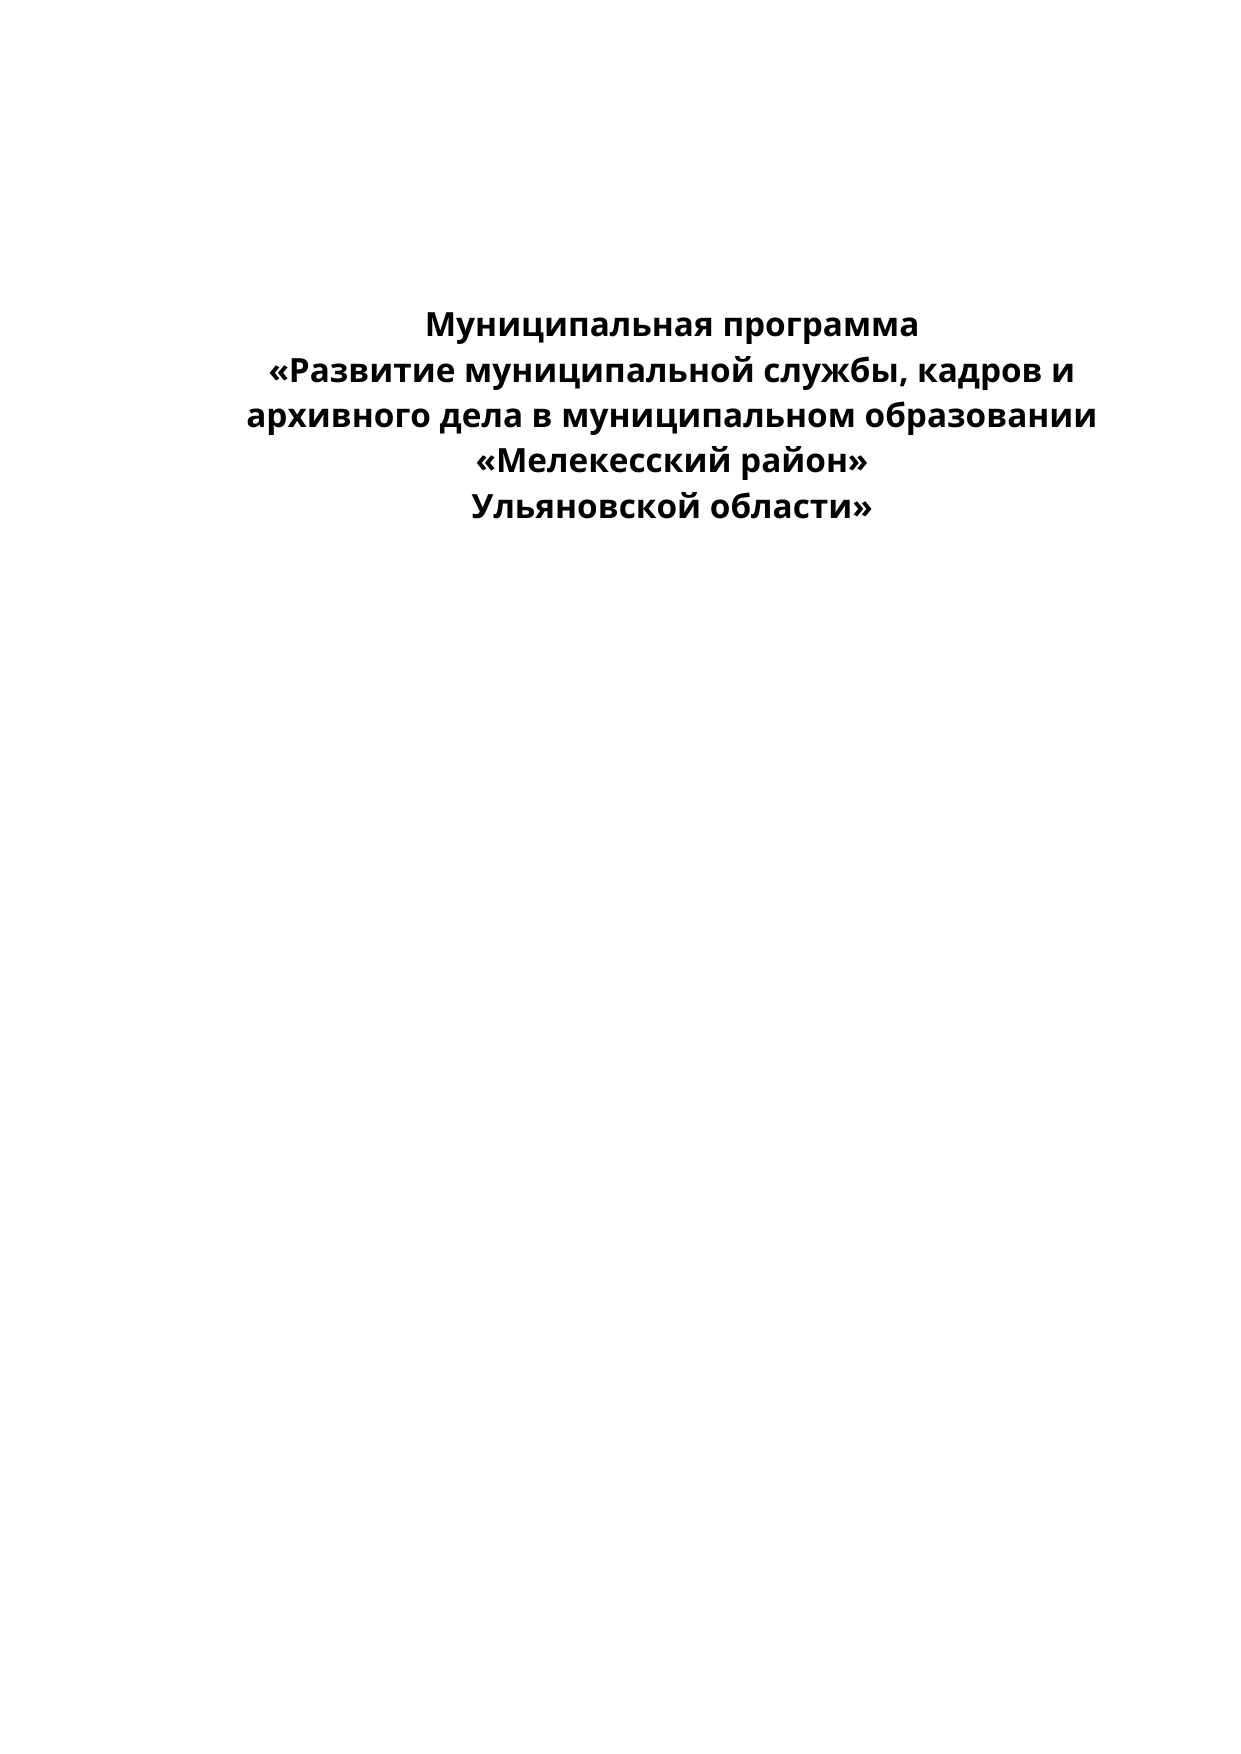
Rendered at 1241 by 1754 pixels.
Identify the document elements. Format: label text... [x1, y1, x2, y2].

title Ульяновской области» [177, 483, 1167, 528]
title Муниципальная программа [177, 301, 1167, 346]
title «Развитие муниципальной службы, кадров и архивного дела в муниципальном образовании «Мелекесский район» [177, 346, 1167, 483]
